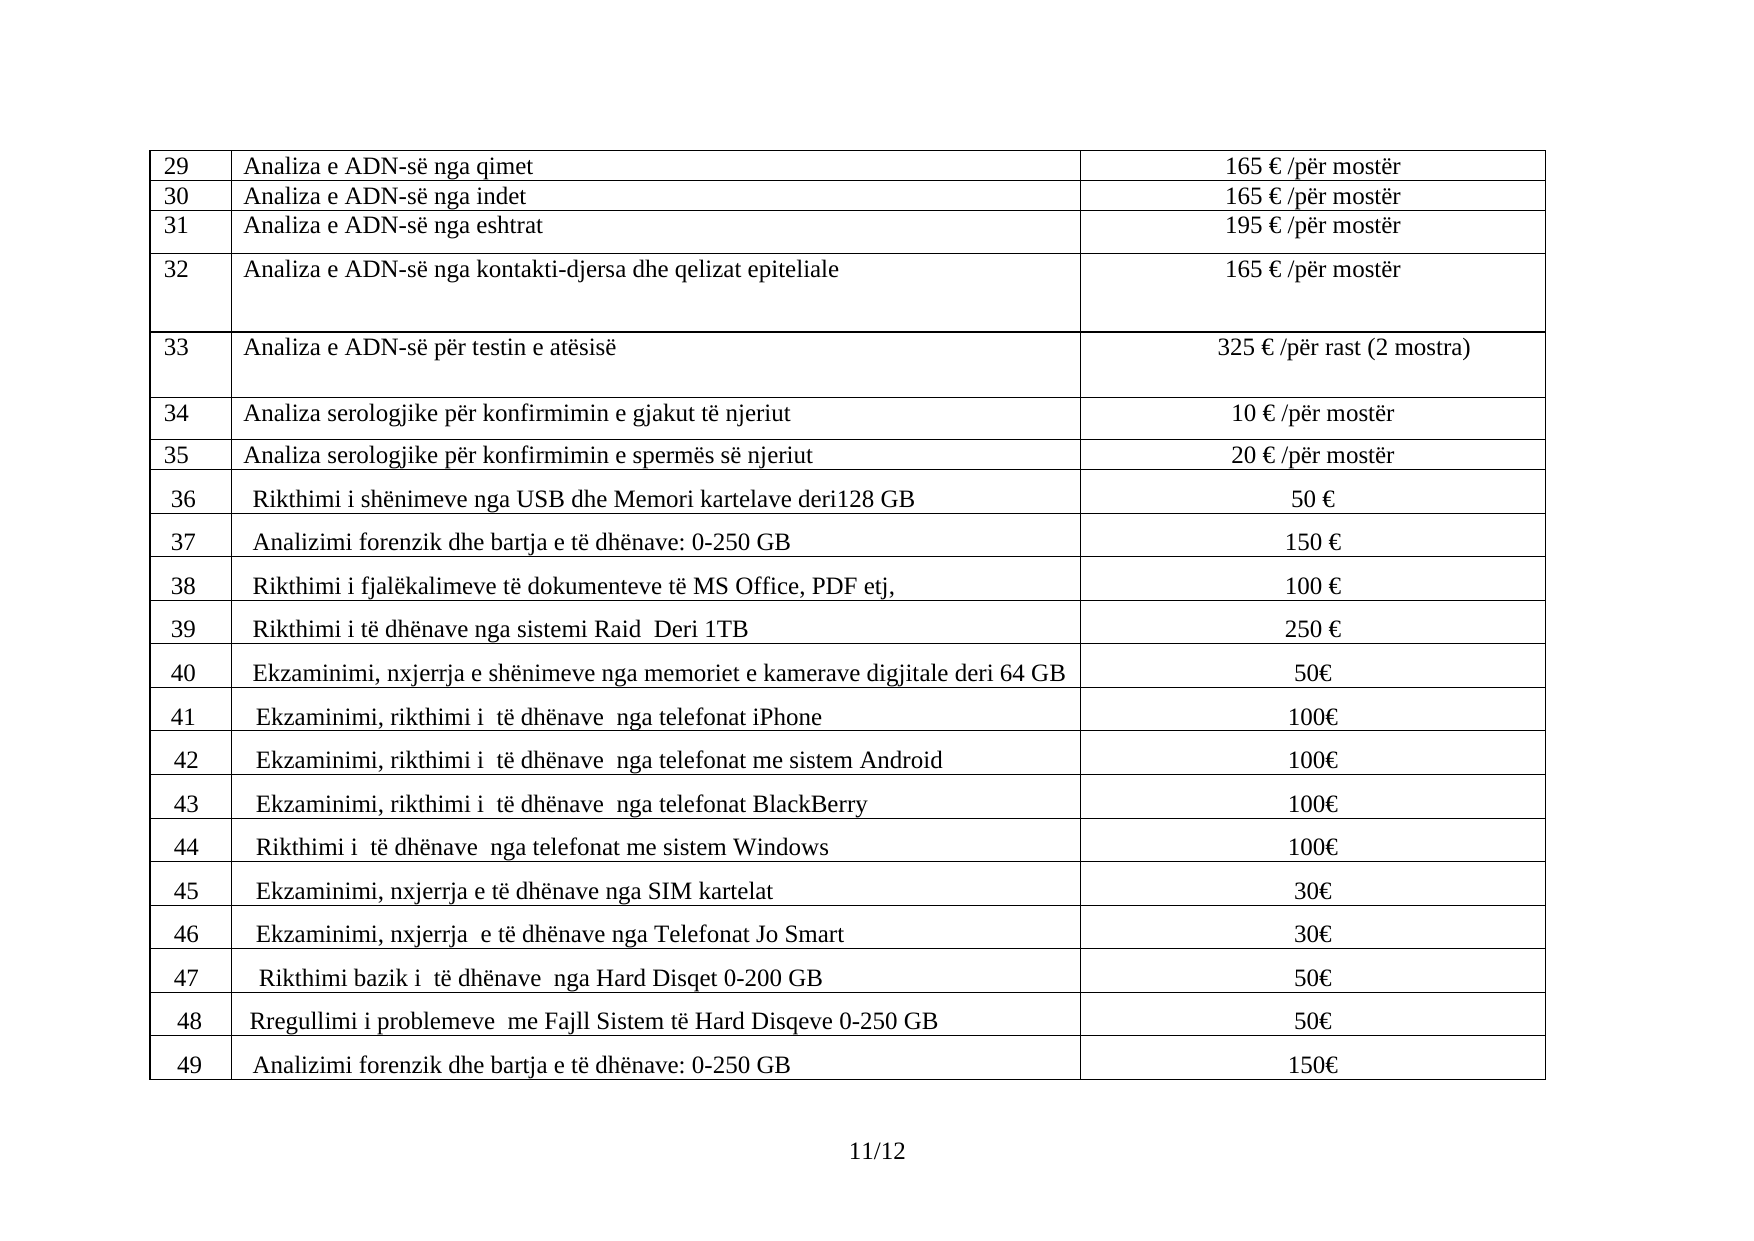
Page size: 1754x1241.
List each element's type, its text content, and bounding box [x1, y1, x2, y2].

table_cell Ekzaminimi, rikthimi i të dhënave nga telefonat iPhone [232, 688, 1080, 730]
table_cell 50€ [1081, 993, 1545, 1035]
table_cell 29 [151, 151, 231, 180]
table_cell Ekzaminimi, nxjerrja e të dhënave nga Telefonat Jo Smart [232, 906, 1080, 948]
table_cell Analizimi forenzik dhe bartja e të dhënave: 0-250 GB [232, 1036, 1080, 1079]
table_cell 38 [151, 557, 231, 600]
table_cell 42 [151, 731, 231, 774]
table_cell 47 [151, 949, 231, 992]
table_cell Ekzaminimi, nxjerrja e shënimeve nga memoriet e kamerave digjitale deri 64 GB [232, 644, 1080, 687]
table_cell Ekzaminimi, rikthimi i të dhënave nga telefonat BlackBerry [232, 775, 1080, 817]
table_cell 34 [151, 398, 231, 439]
table_cell Rikthimi bazik i të dhënave nga Hard Disqet 0-200 GB [232, 949, 1080, 992]
table_cell Rregullimi i problemeve me Fajll Sistem të Hard Disqeve 0-250 GB [232, 993, 1080, 1035]
table_cell 165 € /për mostër [1081, 254, 1545, 331]
table_cell 49 [151, 1036, 231, 1079]
table_cell Analizimi forenzik dhe bartja e të dhënave: 0-250 GB [232, 514, 1080, 556]
table_cell 41 [151, 688, 231, 730]
table_cell Analiza e ADN-së nga kontakti-djersa dhe qelizat epiteliale [232, 254, 1080, 331]
table_cell 32 [151, 254, 231, 331]
table_cell 40 [151, 644, 231, 687]
table_cell 50€ [1081, 644, 1545, 687]
table_cell 45 [151, 862, 231, 904]
table_cell 44 [151, 819, 231, 861]
table_cell Ekzaminimi, nxjerrja e të dhënave nga SIM kartelat [232, 862, 1080, 904]
table_cell Analiza e ADN-së nga indet [232, 181, 1080, 209]
table_cell 39 [151, 601, 231, 643]
table_cell Rikthimi i fjalëkalimeve të dokumenteve të MS Office, PDF etj, [232, 557, 1080, 600]
table_cell 250 € [1081, 601, 1545, 643]
table_cell Rikthimi i shënimeve nga USB dhe Memori kartelave deri128 GB [232, 470, 1080, 513]
table_cell Analiza serologjike për konfirmimin e gjakut të njeriut [232, 398, 1080, 439]
table_cell 165 € /për mostër [1081, 151, 1545, 180]
table_cell 100€ [1081, 688, 1545, 730]
table_cell Analiza serologjike për konfirmimin e spermës së njeriut [232, 440, 1080, 469]
table_cell Analiza e ADN-së për testin e atësisë [232, 333, 1080, 397]
table_cell 37 [151, 514, 231, 556]
table_cell 33 [151, 333, 231, 397]
table_cell Rikthimi i të dhënave nga sistemi Raid Deri 1TB [232, 601, 1080, 643]
table_cell 150€ [1081, 1036, 1545, 1079]
table_cell 35 [151, 440, 231, 469]
table_cell 50 € [1081, 470, 1545, 513]
table_cell 46 [151, 906, 231, 948]
table_cell 325 € /për rast (2 mostra) [1081, 333, 1545, 397]
table_cell 10 € /për mostër [1081, 398, 1545, 439]
table_cell Rikthimi i të dhënave nga telefonat me sistem Windows [232, 819, 1080, 861]
table_cell 36 [151, 470, 231, 513]
table_cell 48 [151, 993, 231, 1035]
table_cell 165 € /për mostër [1081, 181, 1545, 209]
table_cell 100€ [1081, 819, 1545, 861]
table_cell 100€ [1081, 731, 1545, 774]
table_cell 30€ [1081, 862, 1545, 904]
table_cell 20 € /për mostër [1081, 440, 1545, 469]
table_cell 195 € /për mostër [1081, 211, 1545, 253]
table_cell 31 [151, 211, 231, 253]
table_cell Ekzaminimi, rikthimi i të dhënave nga telefonat me sistem Android [232, 731, 1080, 774]
table_cell 30€ [1081, 906, 1545, 948]
table_cell 100€ [1081, 775, 1545, 817]
table_cell 43 [151, 775, 231, 817]
table_cell 150 € [1081, 514, 1545, 556]
table_cell 50€ [1081, 949, 1545, 992]
table_cell Analiza e ADN-së nga qimet [232, 151, 1080, 180]
table_cell 30 [151, 181, 231, 209]
table_cell Analiza e ADN-së nga eshtrat [232, 211, 1080, 253]
table_cell 100 € [1081, 557, 1545, 600]
